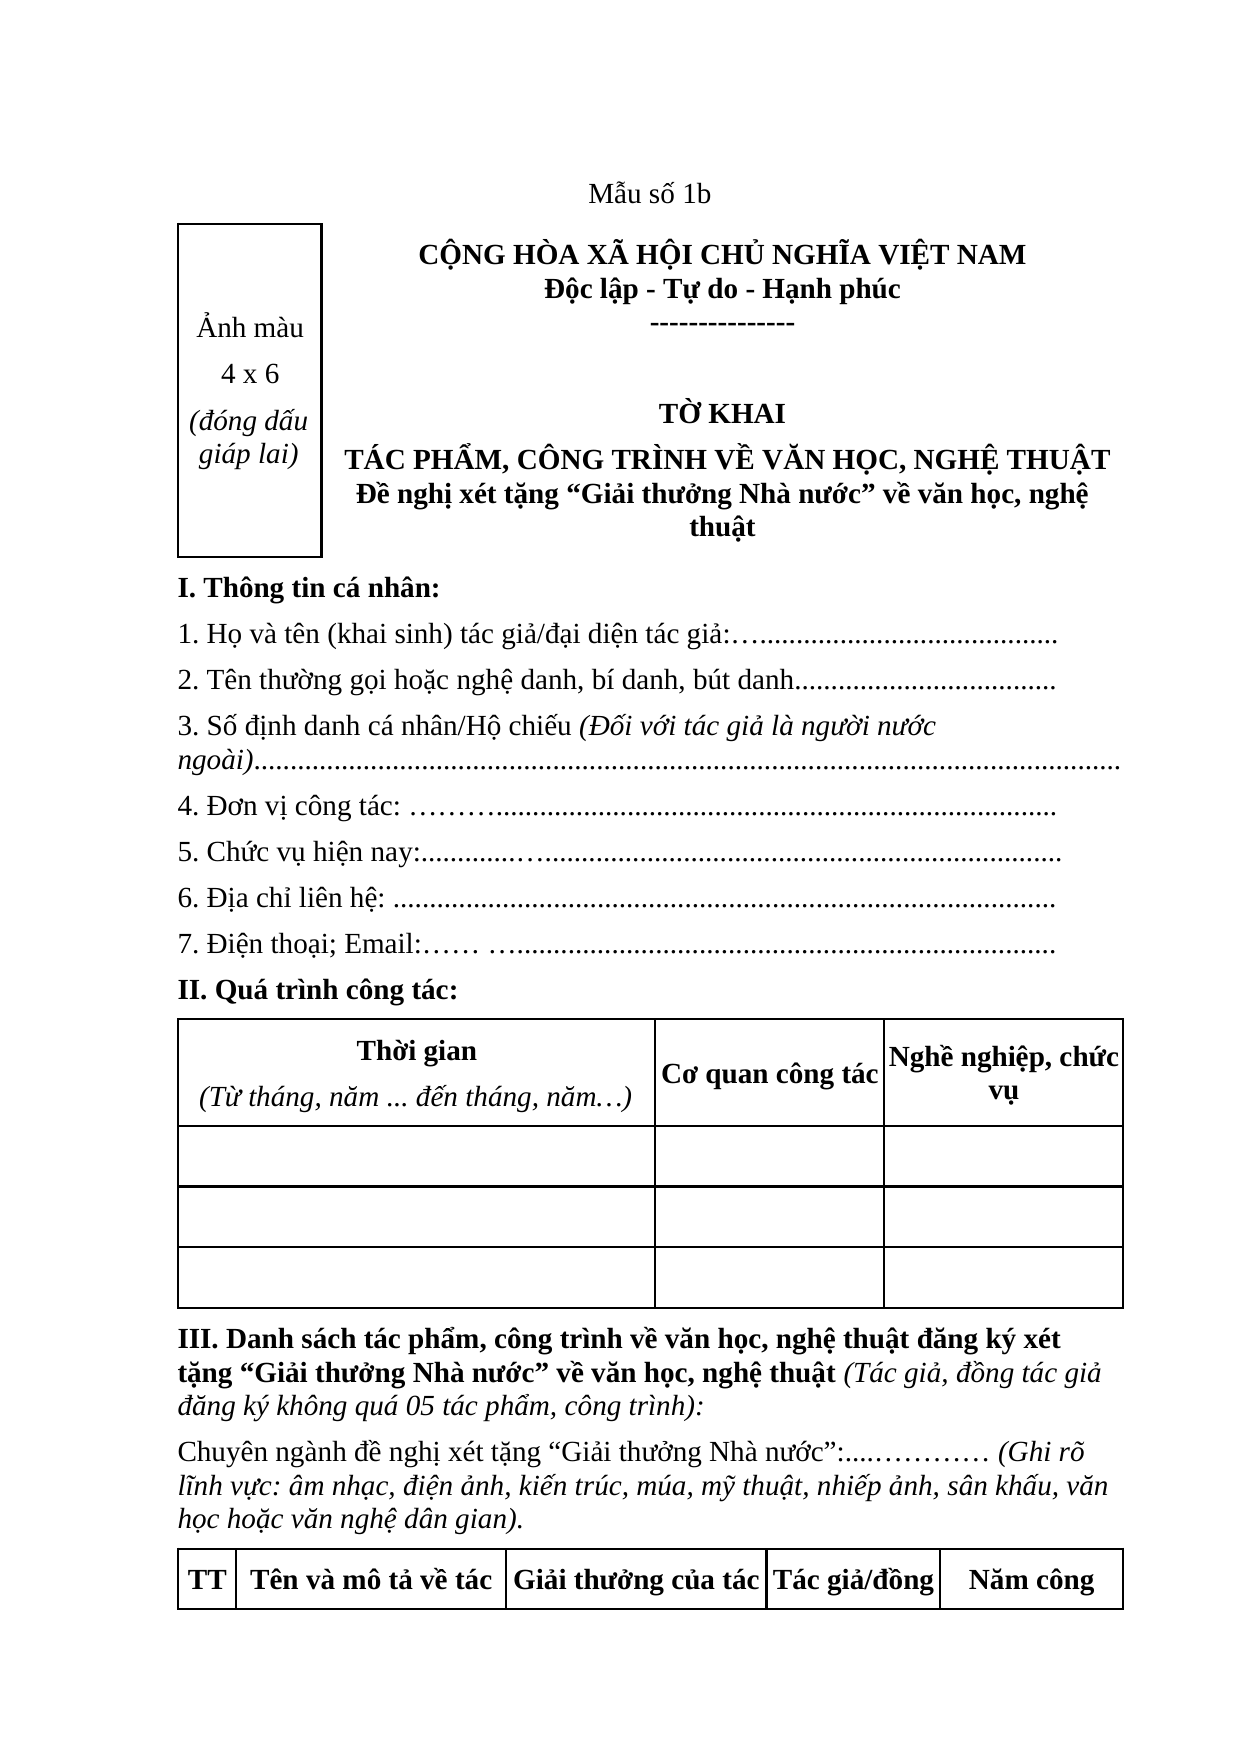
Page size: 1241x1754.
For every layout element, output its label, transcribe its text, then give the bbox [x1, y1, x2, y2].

text 4. Đơn vị công tác: ………............................................................................. [177, 788, 1122, 821]
table_cell [885, 1127, 1122, 1185]
table_header Thời gian (Từ tháng, năm ... đến tháng, năm…) [179, 1020, 654, 1125]
table_cell [656, 1127, 883, 1185]
text I. Thông tin cá nhân: [177, 570, 1122, 604]
table_header Cơ quan công tác [656, 1020, 883, 1125]
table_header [941, 1550, 1122, 1608]
table_cell [179, 1127, 654, 1185]
table_header Nghề nghiệp, chức vụ [885, 1020, 1122, 1125]
text 1. Họ và tên (khai sinh) tác giả/đại diện tác giả:…......................................... [177, 616, 1122, 650]
table_cell [656, 1188, 883, 1246]
table_header TT [179, 1550, 235, 1608]
table_cell [656, 1248, 883, 1307]
table_header CỘNG HÒA XÃ HỘI CHỦ NGHĨA VIỆT NAM Độc lập - Tự do - Hạnh phúc --------------- TỜ KHAI TÁC PHẨM, CÔNG TRÌNH VỀ VĂN HỌC, NGHỆ THUẬT Đề nghị xét tặng “Giải thưởng Nhà nước” về văn học, nghệ thuật [323, 223, 1123, 556]
text 7. Điện thoại; Email:…… ….......................................................................... [177, 926, 1122, 959]
table_header Ảnh màu 4 x 6 (đóng dấu giáp lai) [179, 225, 320, 556]
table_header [237, 1550, 505, 1608]
text III. Danh sách tác phẩm, công trình về văn học, nghệ thuật đăng ký xét tặng “Giải thưởng Nhà nước” về văn học, nghệ thuật (Tác giả, đồng tác giả đăng ký không quá 05 tác phẩm, công trình): [177, 1321, 1122, 1422]
table_cell [885, 1248, 1122, 1307]
text 6. Địa chỉ liên hệ: ........................................................................................... [177, 880, 1122, 913]
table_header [507, 1550, 765, 1608]
table_cell [179, 1188, 654, 1246]
table_cell [885, 1188, 1122, 1246]
text 2. Tên thường gọi hoặc nghệ danh, bí danh, bút danh.................................... [177, 662, 1122, 696]
text 5. Chức vụ hiện nay:.............…....................................................................... [177, 834, 1122, 867]
table_cell [179, 1248, 654, 1307]
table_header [768, 1550, 939, 1608]
text 3. Số định danh cá nhân/Hộ chiếu (Đối với tác giả là người nước ngoài)....................................................................................................................... [177, 708, 1122, 775]
text II. Quá trình công tác: [177, 972, 1122, 1006]
text Chuyên ngành đề nghị xét tặng “Giải thưởng Nhà nước”:....………… (Ghi rõ lĩnh vực: âm nhạc, điện ảnh, kiến trúc, múa, mỹ thuật, nhiếp ảnh, sân khấu, văn học hoặc văn nghệ dân gian). [177, 1434, 1122, 1535]
text Mẫu số 1b [177, 177, 1122, 210]
